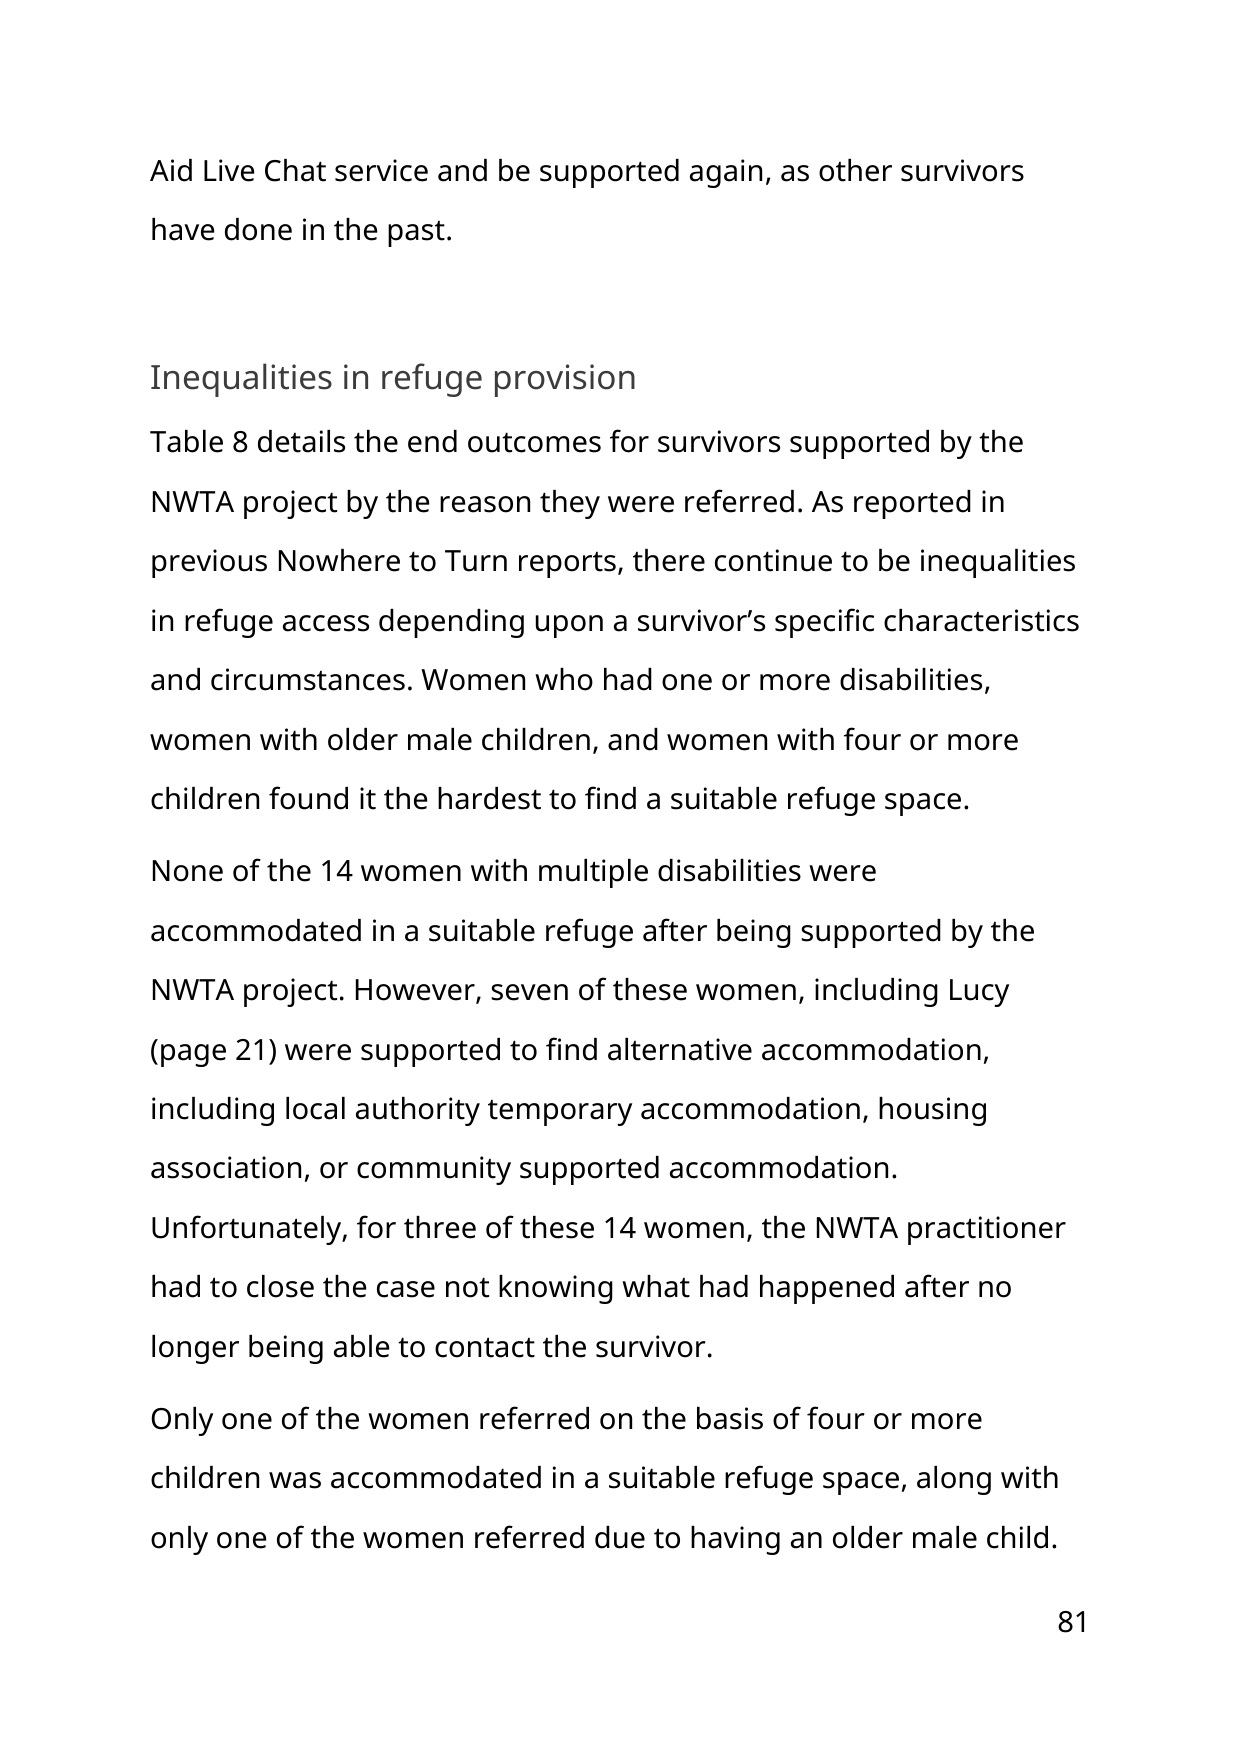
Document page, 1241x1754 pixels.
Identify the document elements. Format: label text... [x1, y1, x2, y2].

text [150, 1398, 1090, 1557]
text None of the 14 women with multiple disabilities were accommodated in a suitable refuge after being supported by the NWTA project. However, seven of these women, including Lucy (page 21) were supported to find alternative accommodation, including local authority temporary accommodation, housing association, or community supported accommodation. Unfortunately, for three of these 14 women, the NWTA practitioner had to close the case not knowing what had happened after no longer being able to contact the survivor. [150, 850, 1090, 1366]
text Table 8 details the end outcomes for survivors supported by the NWTA project by the reason they were referred. As reported in previous Nowhere to Turn reports, there continue to be inequalities in refuge access depending upon a survivor’s specific characteristics and circumstances. Women who had one or more disabilities, women with older male children, and women with four or more children found it the hardest to find a suitable refuge space. [150, 422, 1090, 818]
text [150, 150, 1090, 249]
subtitle Inequalities in refuge provision [150, 353, 1090, 399]
